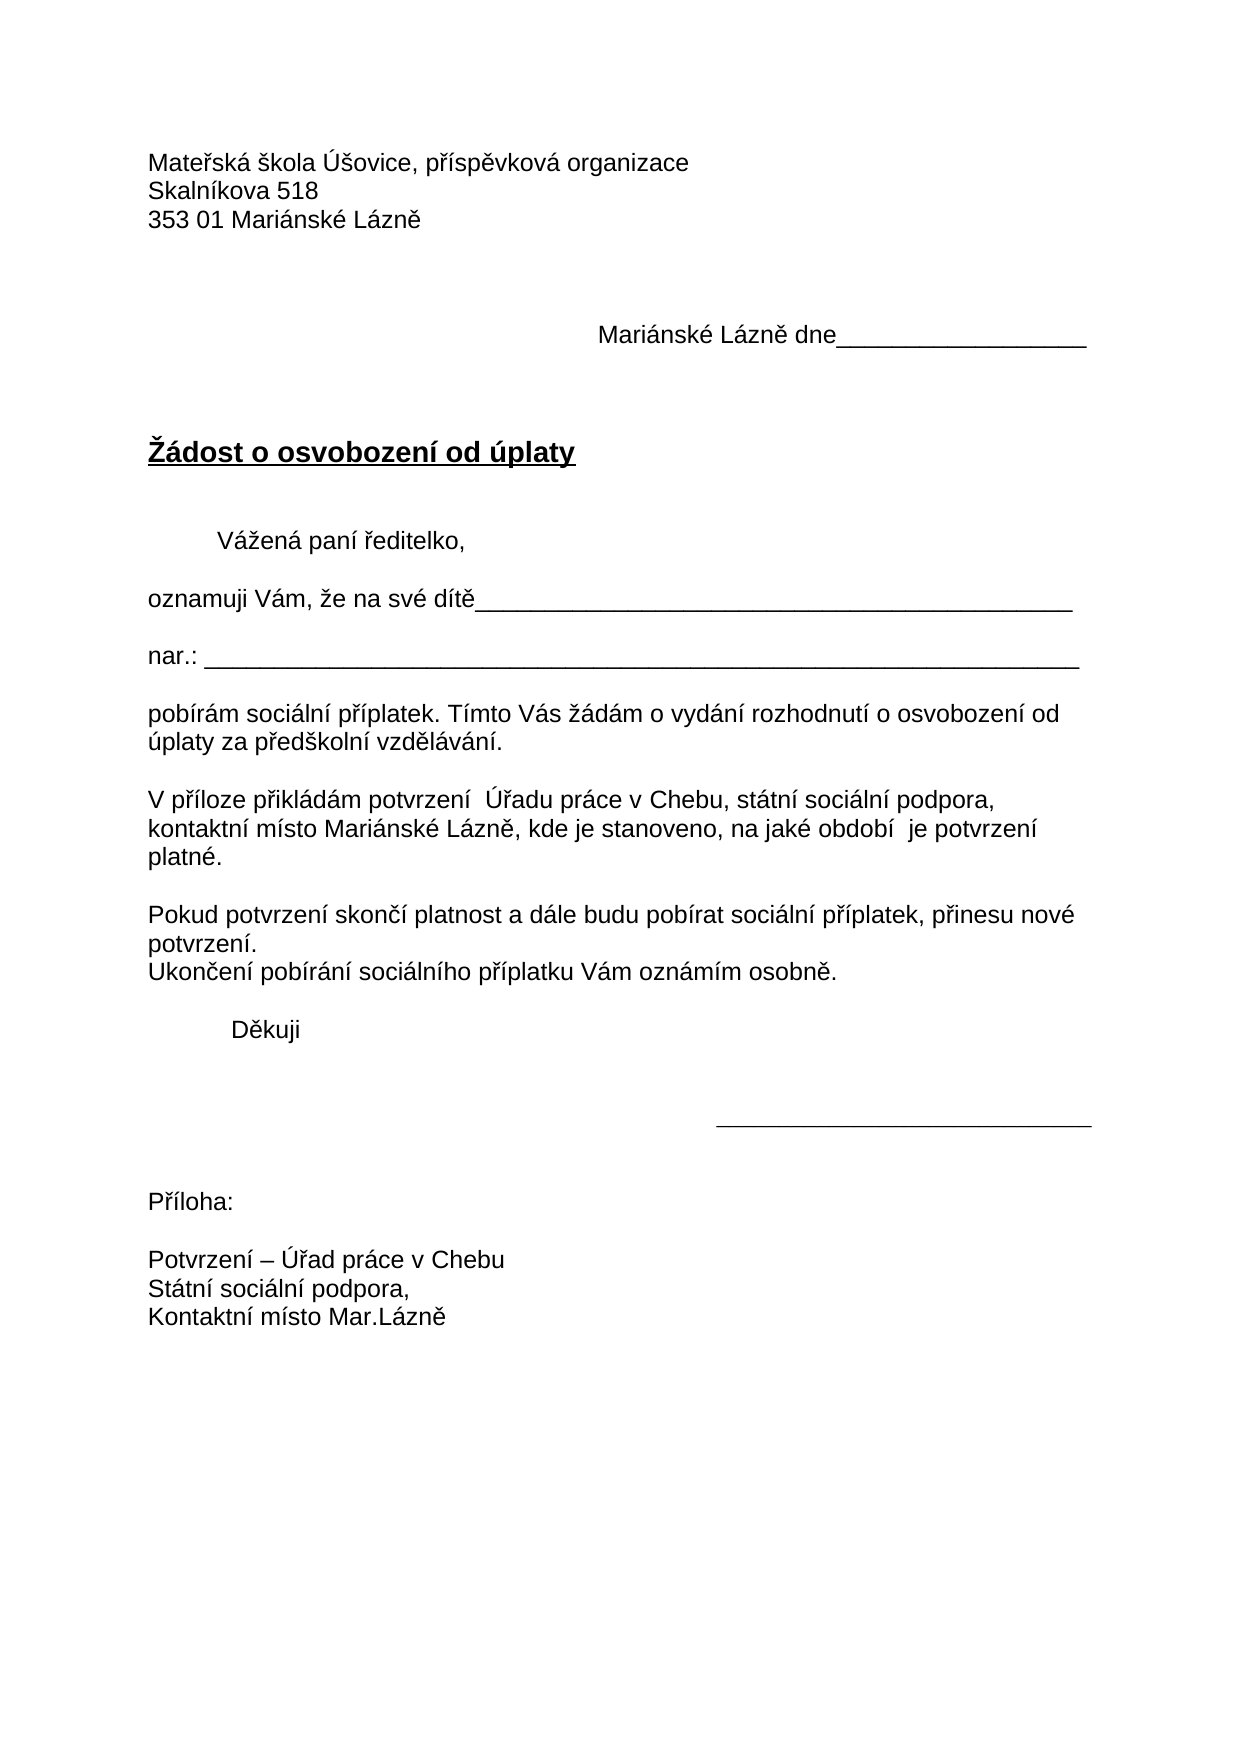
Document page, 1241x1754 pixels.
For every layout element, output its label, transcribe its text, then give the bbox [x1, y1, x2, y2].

text ______________________________ [148, 1101, 1093, 1130]
text 353 01 Mariánské Lázně [148, 205, 1093, 234]
text pobírám sociální příplatek. Tímto Vás žádám o vydání rozhodnutí o osvobození od úplaty za předškolní vzdělávání. [148, 699, 1093, 756]
text Pokud potvrzení skončí platnost a dále budu pobírat sociální příplatek, přinesu nové [148, 900, 1093, 929]
text Kontaktní místo Mar.Lázně [148, 1302, 1093, 1331]
text oznamuji Vám, že na své dítě___________________________________________ [148, 584, 1093, 612]
text Vážená paní ředitelko, [148, 526, 1093, 555]
text Mateřská škola Úšovice, příspěvková organizace [148, 148, 1093, 176]
text Státní sociální podpora, [148, 1274, 1093, 1302]
text potvrzení. [148, 929, 1093, 957]
text Ukončení pobírání sociálního příplatku Vám oznámím osobně. [148, 957, 1093, 986]
text Děkuji [148, 1015, 1093, 1044]
text Příloha: [148, 1187, 1093, 1216]
text Žádost o osvobození od úplaty [148, 435, 1093, 469]
text V příloze přikládám potvrzení Úřadu práce v Chebu, státní sociální podpora, kontaktní místo Mariánské Lázně, kde je stanoveno, na jaké období je potvrzení platné. [148, 785, 1093, 871]
text nar.: _______________________________________________________________ [148, 641, 1093, 670]
text Skalníkova 518 [148, 176, 1093, 205]
text Potvrzení – Úřad práce v Chebu [148, 1245, 1093, 1274]
text Mariánské Lázně dne__________________ [148, 320, 1093, 349]
